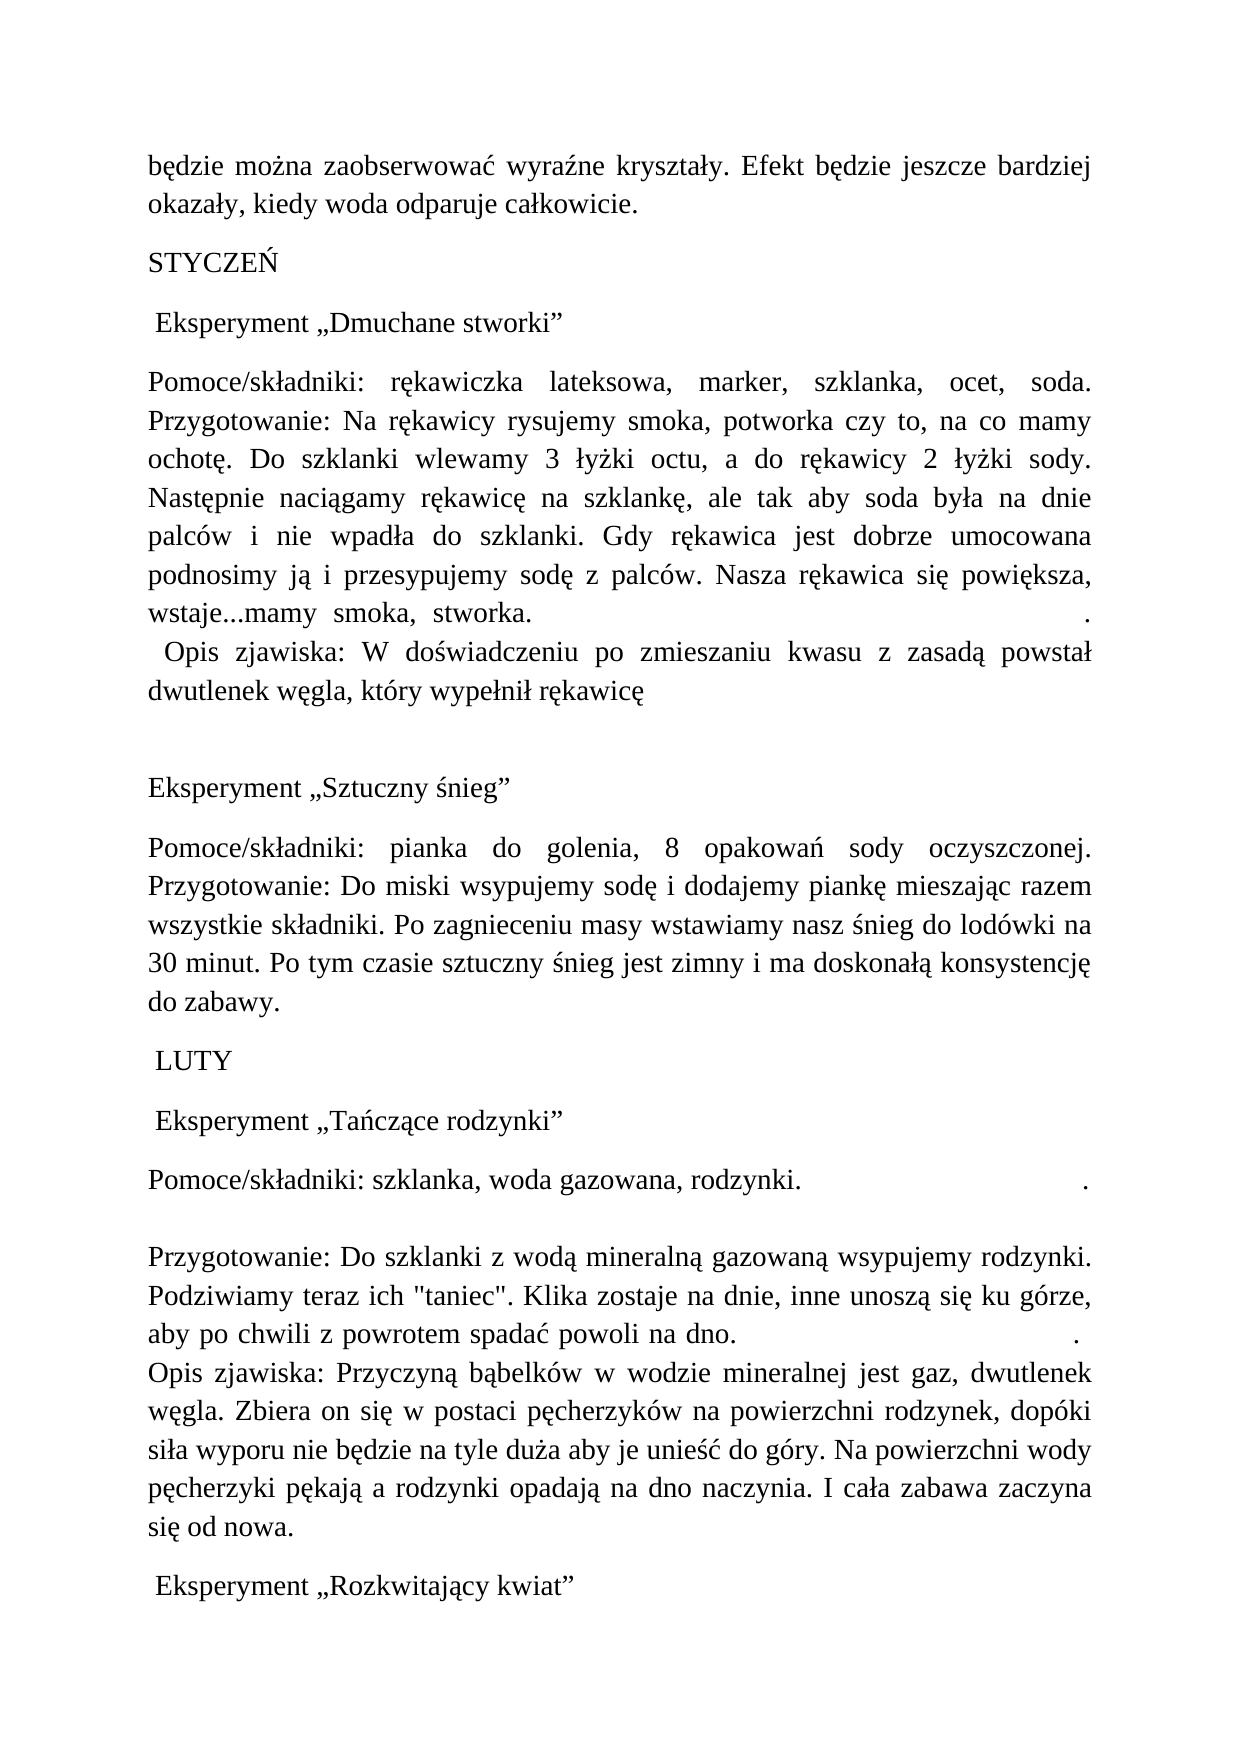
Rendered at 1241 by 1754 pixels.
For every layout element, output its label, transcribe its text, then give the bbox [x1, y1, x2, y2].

text Eksperyment „Dmuchane stworki” [148, 305, 1093, 338]
text Eksperyment „Sztuczny śnieg” [148, 732, 1093, 804]
text Pomoce/składniki: rękawiczka lateksowa, marker, szklanka, ocet, soda. Przygotowanie: Na rękawicy rysujemy smoka, potworka czy to, na co mamy ochotę. Do szklanki wlewamy 3 łyżki octu, a do rękawicy 2 łyżki sody. Następnie naciągamy rękawicę na szklankę, ale tak aby soda była na dnie palców i nie wpadła do szklanki. Gdy rękawica jest dobrze umocowana podnosimy ją i przesypujemy sodę z palców. Nasza rękawica się powiększa, wstaje...mamy smoka, stworka. . Opis zjawiska: W doświadczeniu po zmieszaniu kwasu z zasadą powstał dwutlenek węgla, który wypełnił rękawicę [148, 364, 1093, 706]
text Pomoce/składniki: szklanka, woda gazowana, rodzynki. . Przygotowanie: Do szklanki z wodą mineralną gazowaną wsypujemy rodzynki. Podziwiamy teraz ich "taniec". Klika zostaje na dnie, inne unoszą się ku górze, aby po chwili z powrotem spadać powoli na dno. . Opis zjawiska: Przyczyną bąbelków w wodzie mineralnej jest gaz, dwutlenek węgla. Zbiera on się w postaci pęcherzyków na powierzchni rodzynek, dopóki siła wyporu nie będzie na tyle duża aby je unieść do góry. Na powierzchni wody pęcherzyki pękają a rodzynki opadają na dno naczynia. I cała zabawa zaczyna się od nowa. [148, 1162, 1093, 1543]
text Pomoce/składniki: pianka do golenia, 8 opakowań sody oczyszczonej. Przygotowanie: Do miski wsypujemy sodę i dodajemy piankę mieszając razem wszystkie składniki. Po zagnieceniu masy wstawiamy nasz śnieg do lodówki na 30 minut. Po tym czasie sztuczny śnieg jest zimny i ma doskonałą konsystencję do zabawy. [148, 830, 1093, 1018]
text Eksperyment „Tańczące rodzynki” [148, 1103, 1093, 1136]
text Eksperyment „Rozkwitający kwiat” [148, 1568, 1093, 1602]
text STYCZEŃ [148, 246, 1093, 279]
text LUTY [148, 1043, 1093, 1077]
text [148, 148, 1093, 220]
